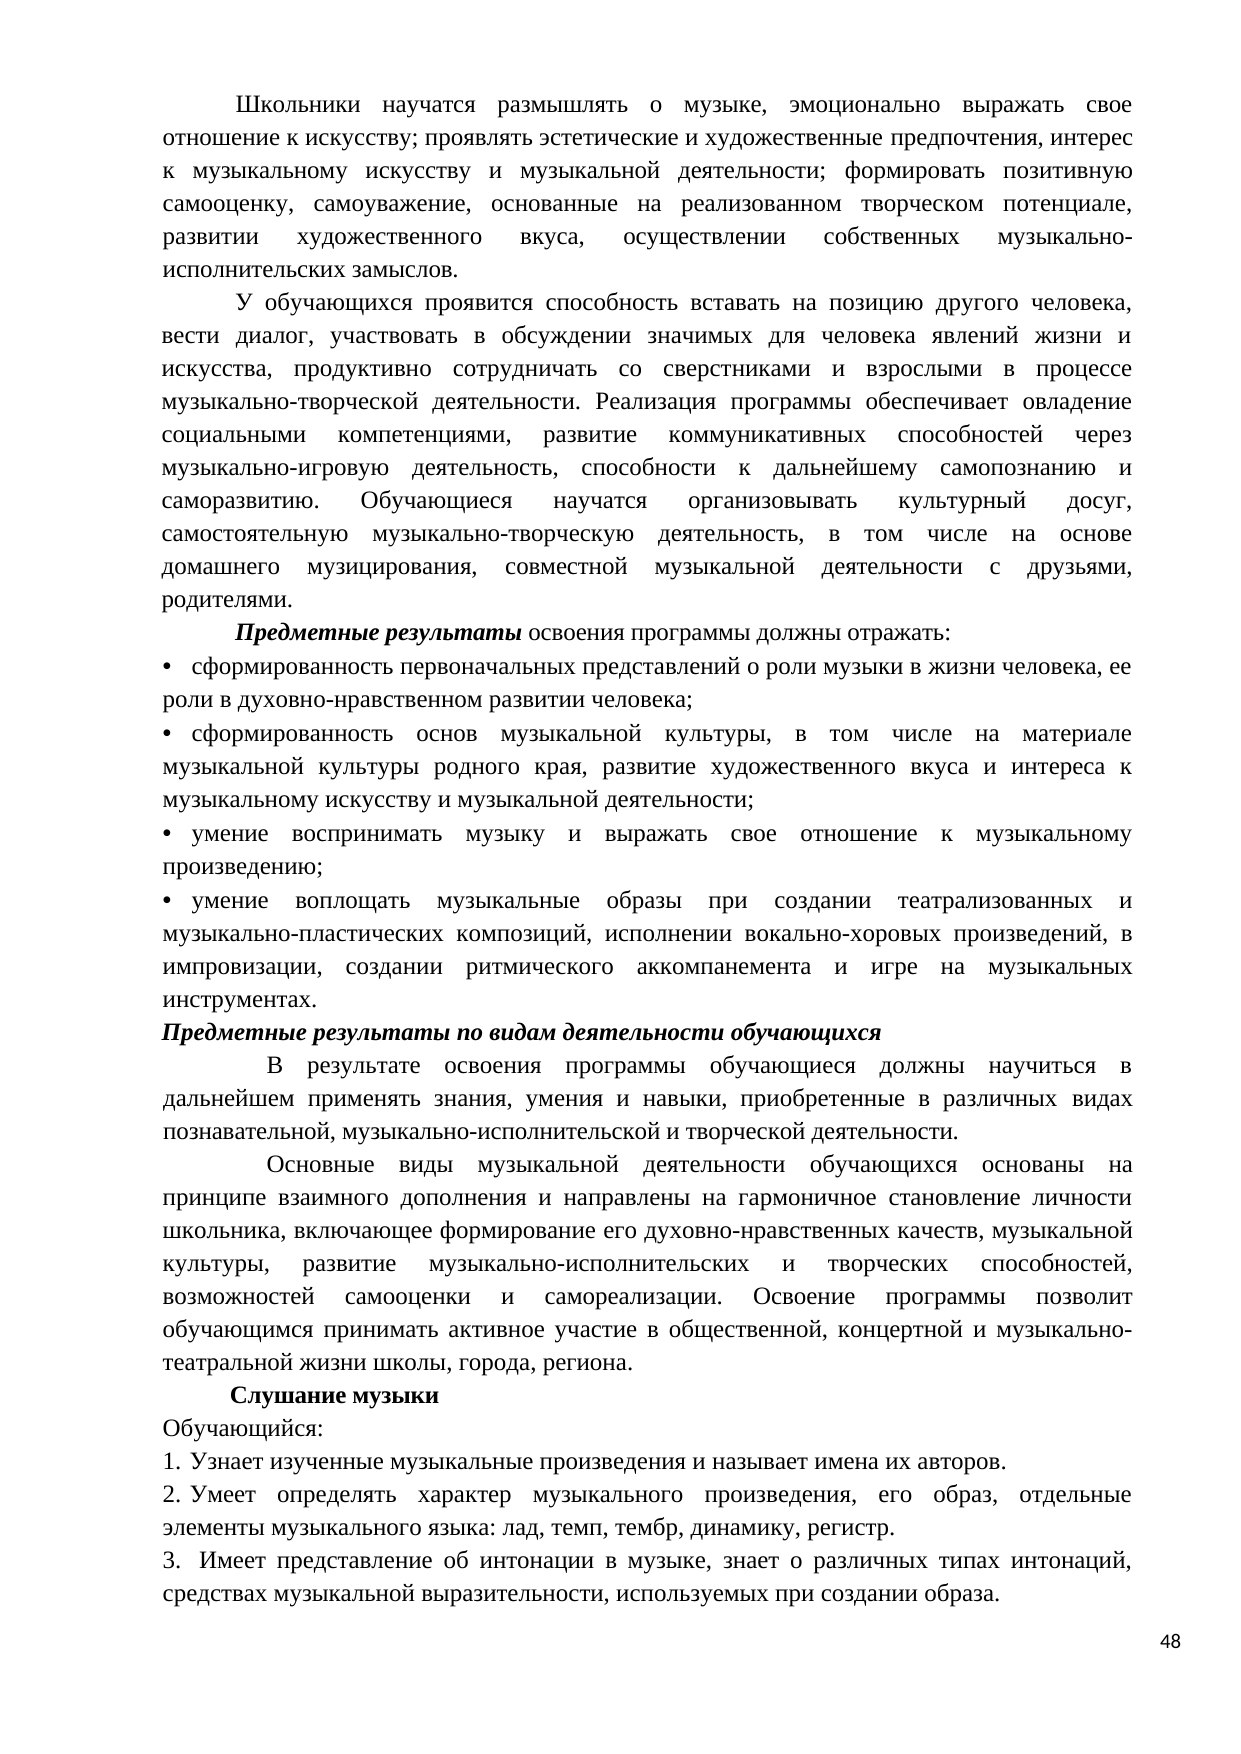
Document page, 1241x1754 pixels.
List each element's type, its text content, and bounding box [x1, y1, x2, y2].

text Предметные результаты по видам деятельности обучающихся [161, 1017, 1181, 1046]
text Школьники научатся размышлять о музыке, эмоционально выражать свое отношение к искусству; проявлять эстетические и художественные предпочтения, интерес к музыкальному искусству и музыкальной деятельности; формировать позитивную самооценку, самоуважение, основанные на реализованном творческом потенциале, развитии художественного вкуса, осуществлении собственных музыкально-исполнительских замыслов. [162, 89, 1133, 282]
list умение воплощать музыкальные образы при создании театрализованных и музыкально-пластических композиций, исполнении вокально-хоровых произведений, в импровизации, создании ритмического аккомпанемента и игре на музыкальных инструментах. [162, 885, 1133, 1013]
list умение воспринимать музыку и выражать свое отношение к музыкальному произведению; [162, 818, 1133, 880]
text 3. Имеет представление об интонации в музыке, знает о различных типах интонаций, средствах музыкальной выразительности, используемых при создании образа. [162, 1545, 1133, 1607]
list Узнает изученные музыкальные произведения и называет имена их авторов. [162, 1446, 1181, 1475]
text Обучающийся: [162, 1413, 1181, 1442]
list Умеет определять характер музыкального произведения, его образ, отдельные элементы музыкального языка: лад, темп, тембр, динамику, регистр. [162, 1479, 1133, 1541]
text В результате освоения программы обучающиеся должны научиться в дальнейшем применять знания, умения и навыки, приобретенные в различных видах познавательной, музыкально-исполнительской и творческой деятельности. [163, 1050, 1133, 1145]
list сформированность основ музыкальной культуры, в том числе на материале музыкальной культуры родного края, развитие художественного вкуса и интереса к музыкальному искусству и музыкальной деятельности; [162, 718, 1133, 813]
text Предметные результаты освоения программы должны отражать: [161, 617, 1133, 646]
text Основные виды музыкальной деятельности обучающихся основаны на принципе взаимного дополнения и направлены на гармоничное становление личности школьника, включающее формирование его духовно-нравственных качеств, музыкальной культуры, развитие музыкально-исполнительских и творческих способностей, возможностей самооценки и самореализации. Освоение программы позволит обучающимся принимать активное участие в общественной, концертной и музыкально-театральной жизни школы, города, региона. [162, 1149, 1133, 1376]
list сформированность первоначальных представлений о роли музыки в жизни человека, ее роли в духовно-нравственном развитии человека; [162, 651, 1133, 713]
text Слушание музыки [133, 1380, 1163, 1409]
text У обучающихся проявится способность вставать на позицию другого человека, вести диалог, участвовать в обсуждении значимых для человека явлений жизни и искусства, продуктивно сотрудничать со сверстниками и взрослыми в процессе музыкально-творческой деятельности. Реализация программы обеспечивает овладение социальными компетенциями, развитие коммуникативных способностей через музыкально-игровую деятельность, способности к дальнейшему самопознанию и саморазвитию. Обучающиеся научатся организовывать культурный досуг, самостоятельную музыкально-творческую деятельность, в том числе на основе домашнего музицирования, совместной музыкальной деятельности с друзьями, родителями. [161, 287, 1133, 613]
